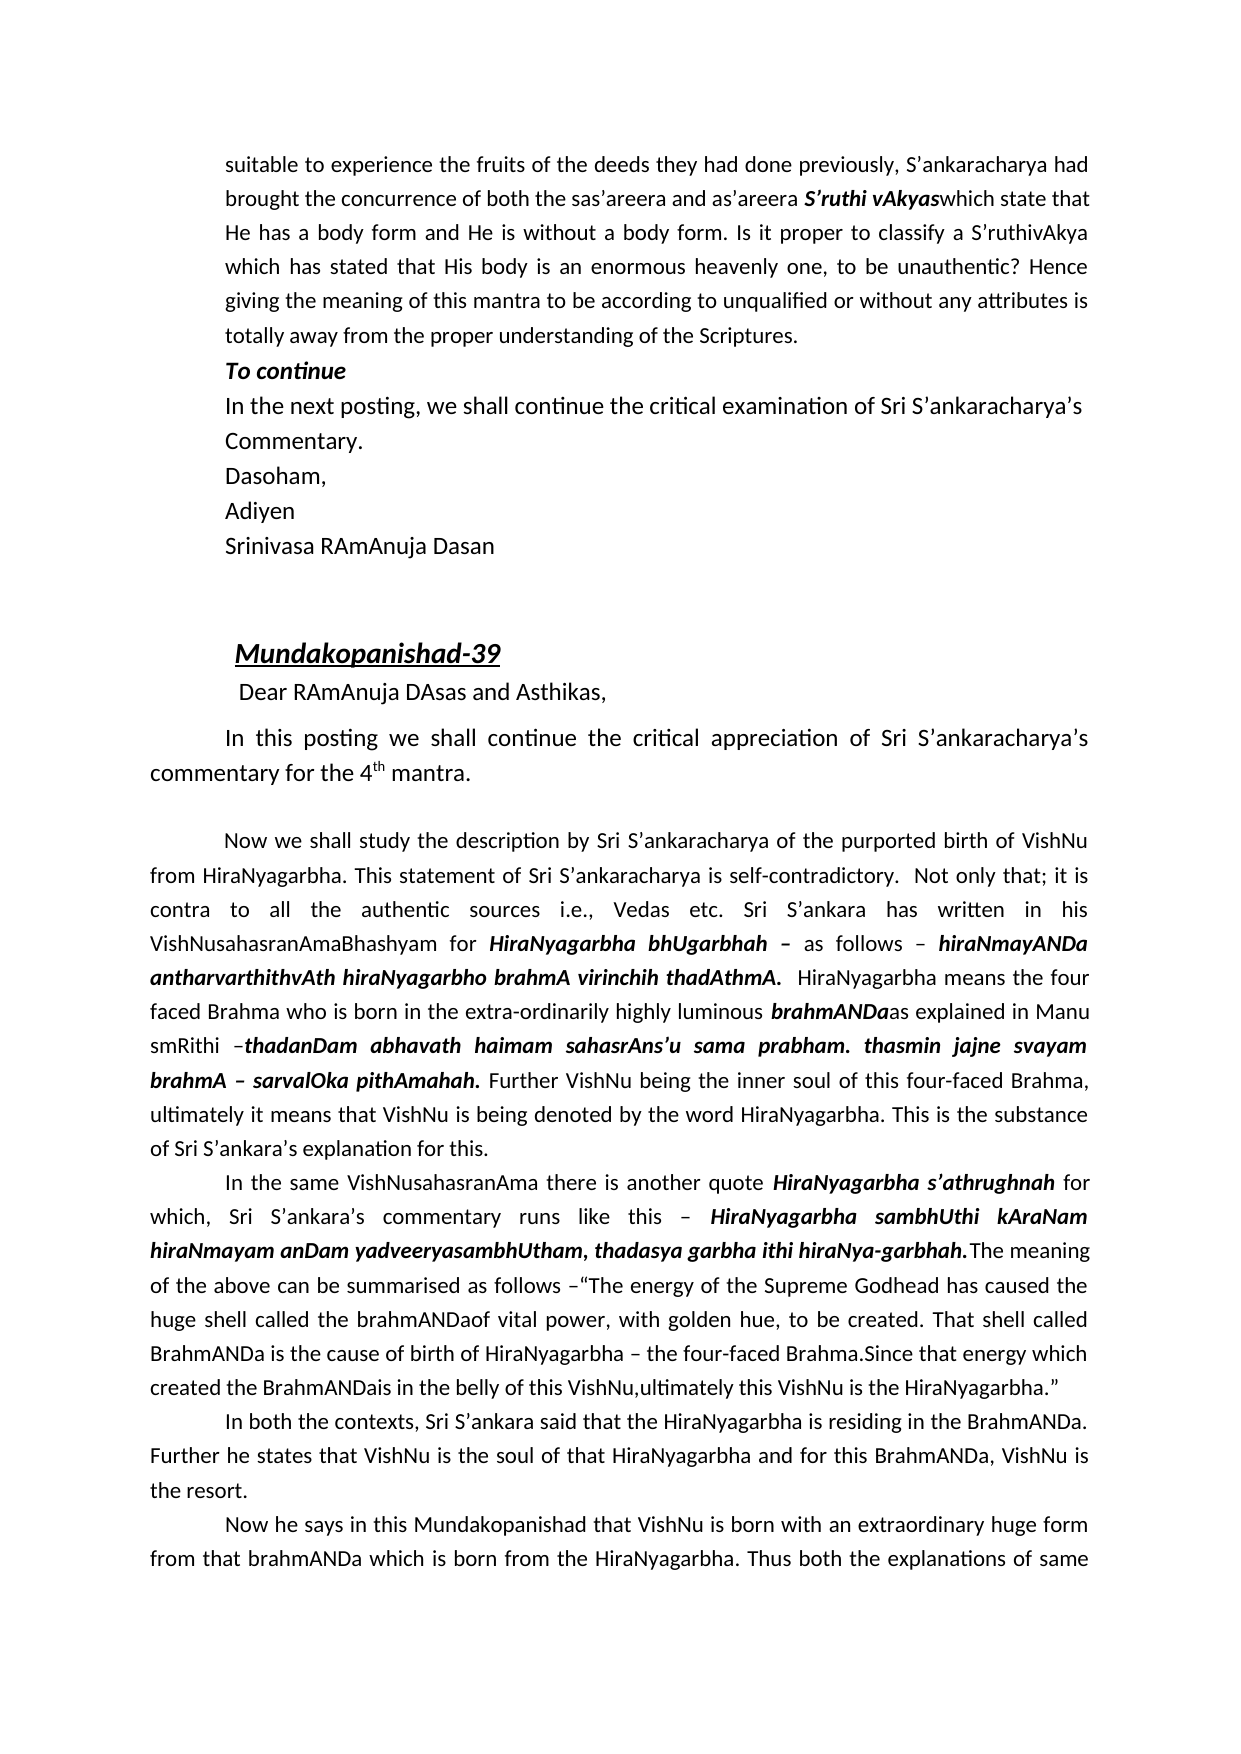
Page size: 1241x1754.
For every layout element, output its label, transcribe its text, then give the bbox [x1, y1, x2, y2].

text In both the contexts, Sri S’ankara said that the HiraNyagarbha is residing in the BrahmANDa. Further he states that VishNu is the soul of that HiraNyagarbha and for this BrahmANDa, VishNu is the resort. [150, 1407, 1090, 1504]
text In the same VishNusahasranAma there is another quote HiraNyagarbha s’athrughnah for which, Sri S’ankara’s commentary runs like this – HiraNyagarbha sambhUthi kAraNam hiraNmayam anDam yadveeryasambhUtham, thadasya garbha ithi hiraNya-garbhah.The meaning of the above can be summarised as follows –“The energy of the Supreme Godhead has caused the huge shell called the brahmANDaof vital power, with golden hue, to be created. That shell called BrahmANDa is the cause of birth of HiraNyagarbha – the four-faced Brahma.Since that energy which created the BrahmANDais in the belly of this VishNu,ultimately this VishNu is the HiraNyagarbha.” [150, 1168, 1090, 1401]
text Now we shall study the description by Sri S’ankaracharya of the purported birth of VishNu from HiraNyagarbha. This statement of Sri S’ankaracharya is self-contradictory. Not only that; it is contra to all the authentic sources i.e., Vedas etc. Sri S’ankara has written in his VishNusahasranAmaBhashyam for HiraNyagarbha bhUgarbhah – as follows – hiraNmayANDa antharvarthithvAth hiraNyagarbho brahmA virinchih thadAthmA. HiraNyagarbha means the four faced Brahma who is born in the extra-ordinarily highly luminous brahmANDaas explained in Manu smRithi –thadanDam abhavath haimam sahasrAns’u sama prabham. thasmin jajne svayam brahmA – sarvalOka pithAmahah. Further VishNu being the inner soul of this four-faced Brahma, ultimately it means that VishNu is being denoted by the word HiraNyagarbha. This is the substance of Sri S’ankara’s explanation for this. [150, 827, 1090, 1162]
text Adiyen [150, 495, 1090, 526]
text Dear RAmAnuja DAsas and Asthikas, [165, 676, 1090, 706]
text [225, 150, 1090, 349]
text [150, 1510, 1090, 1572]
text Dasoham, [150, 460, 1090, 491]
text Commentary. [150, 425, 1090, 456]
text To continue [150, 355, 1090, 386]
text In this posting we shall continue the critical appreciation of Sri S’ankaracharya’s commentary for the 4th mantra. [150, 722, 1090, 787]
text Srinivasa RAmAnuja Dasan [150, 530, 1090, 561]
text In the next posting, we shall continue the critical examination of Sri S’ankaracharya’s [150, 390, 1090, 421]
text Mundakopanishad-39 [159, 635, 1090, 671]
